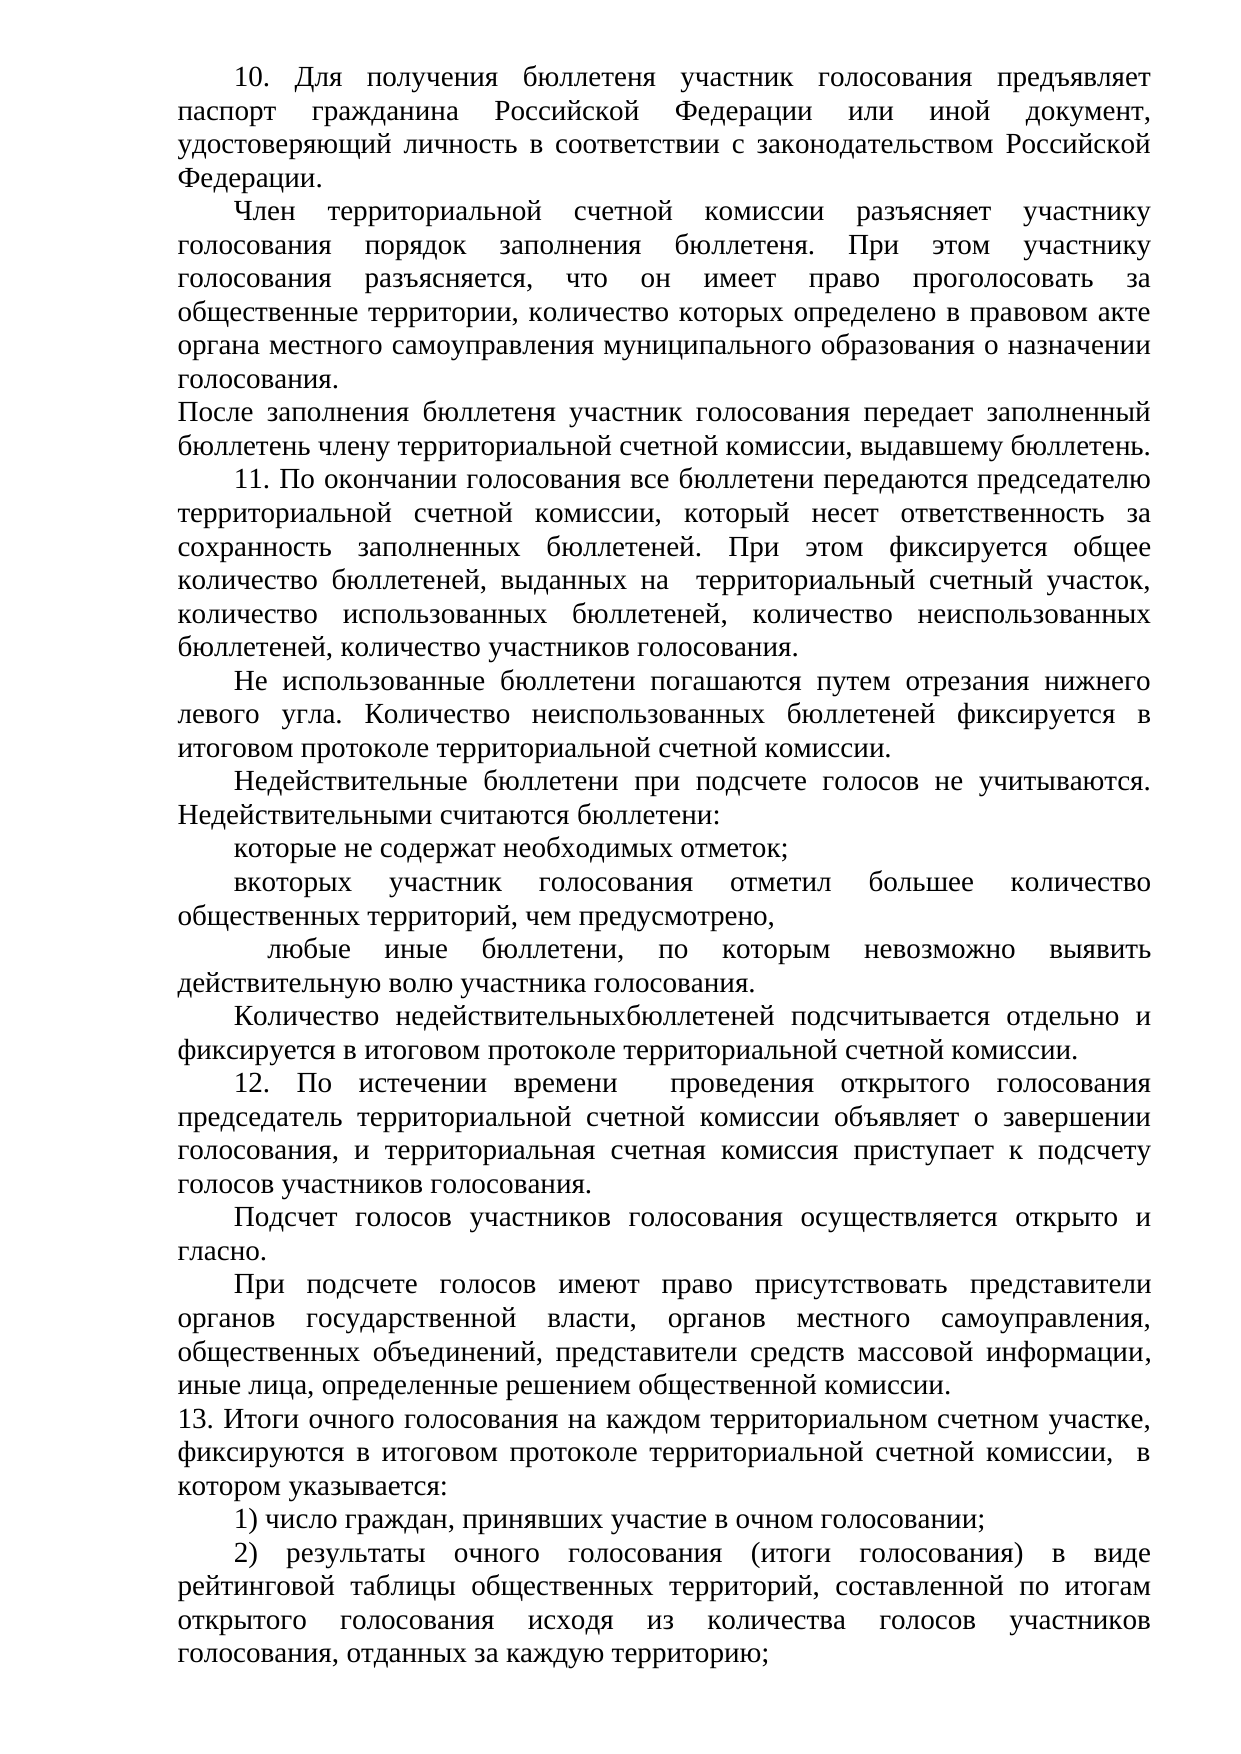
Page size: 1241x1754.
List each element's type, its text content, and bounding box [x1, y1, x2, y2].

text 12. По истечении времени проведения открытого голосования председатель территориальной счетной комиссии объявляет о завершении голосования, и территориальная счетная комиссия приступает к подсчету голосов участников голосования. [177, 1065, 1152, 1199]
text Недействительные бюллетени при подсчете голосов не учитываются. Недействительными считаются бюллетени: [177, 763, 1152, 831]
text 1) число граждан, принявших участие в очном голосовании; [177, 1501, 1152, 1535]
text После заполнения бюллетеня участник голосования передает заполненный бюллетень члену территориальной счетной комиссии, выдавшему бюллетень. [177, 394, 1152, 462]
text Член территориальной счетной комиссии разъясняет участнику голосования порядок заполнения бюллетеня. При этом участнику голосования разъясняется, что он имеет право проголосовать за общественные территории, количество которых определено в правовом акте органа местного самоуправления муниципального образования о назначении голосования. [177, 193, 1152, 394]
text 2) результаты очного голосования (итоги голосования) в виде рейтинговой таблицы общественных территорий, составленной по итогам открытого голосования исходя из количества голосов участников голосования, отданных за каждую территорию; [177, 1535, 1152, 1669]
text вкоторых участник голосования отметил большее количество общественных территорий, чем предусмотрено, [177, 864, 1152, 931]
text Подсчет голосов участников голосования осуществляется открыто и гласно. [177, 1199, 1152, 1267]
text Не использованные бюллетени погашаются путем отрезания нижнего левого угла. Количество неиспользованных бюллетеней фиксируется в итоговом протоколе территориальной счетной комиссии. [177, 663, 1152, 763]
text 11. По окончании голосования все бюллетени передаются председателю территориальной счетной комиссии, который несет ответственность за сохранность заполненных бюллетеней. При этом фиксируется общее количество бюллетеней, выданных на территориальный счетный участок, количество использованных бюллетеней, количество неиспользованных бюллетеней, количество участников голосования. [177, 462, 1152, 663]
text любые иные бюллетени, по которым невозможно выявить действительную волю участника голосования. [177, 931, 1152, 998]
text 13. Итоги очного голосования на каждом территориальном счетном участке, фиксируются в итоговом протоколе территориальной счетной комиссии, в котором указывается: [177, 1401, 1152, 1501]
text Количество недействительныхбюллетеней подсчитывается отдельно и фиксируется в итоговом протоколе территориальной счетной комиссии. [177, 998, 1152, 1065]
text которые не содержат необходимых отметок; [177, 831, 1152, 864]
text При подсчете голосов имеют право присутствовать представители органов государственной власти, органов местного самоуправления, общественных объединений, представители средств массовой информации, иные лица, определенные решением общественной комиссии. [177, 1267, 1152, 1401]
text 10. Для получения бюллетеня участник голосования предъявляет паспорт гражданина Российской Федерации или иной документ, удостоверяющий личность в соответствии с законодательством Российской Федерации. [177, 59, 1152, 193]
